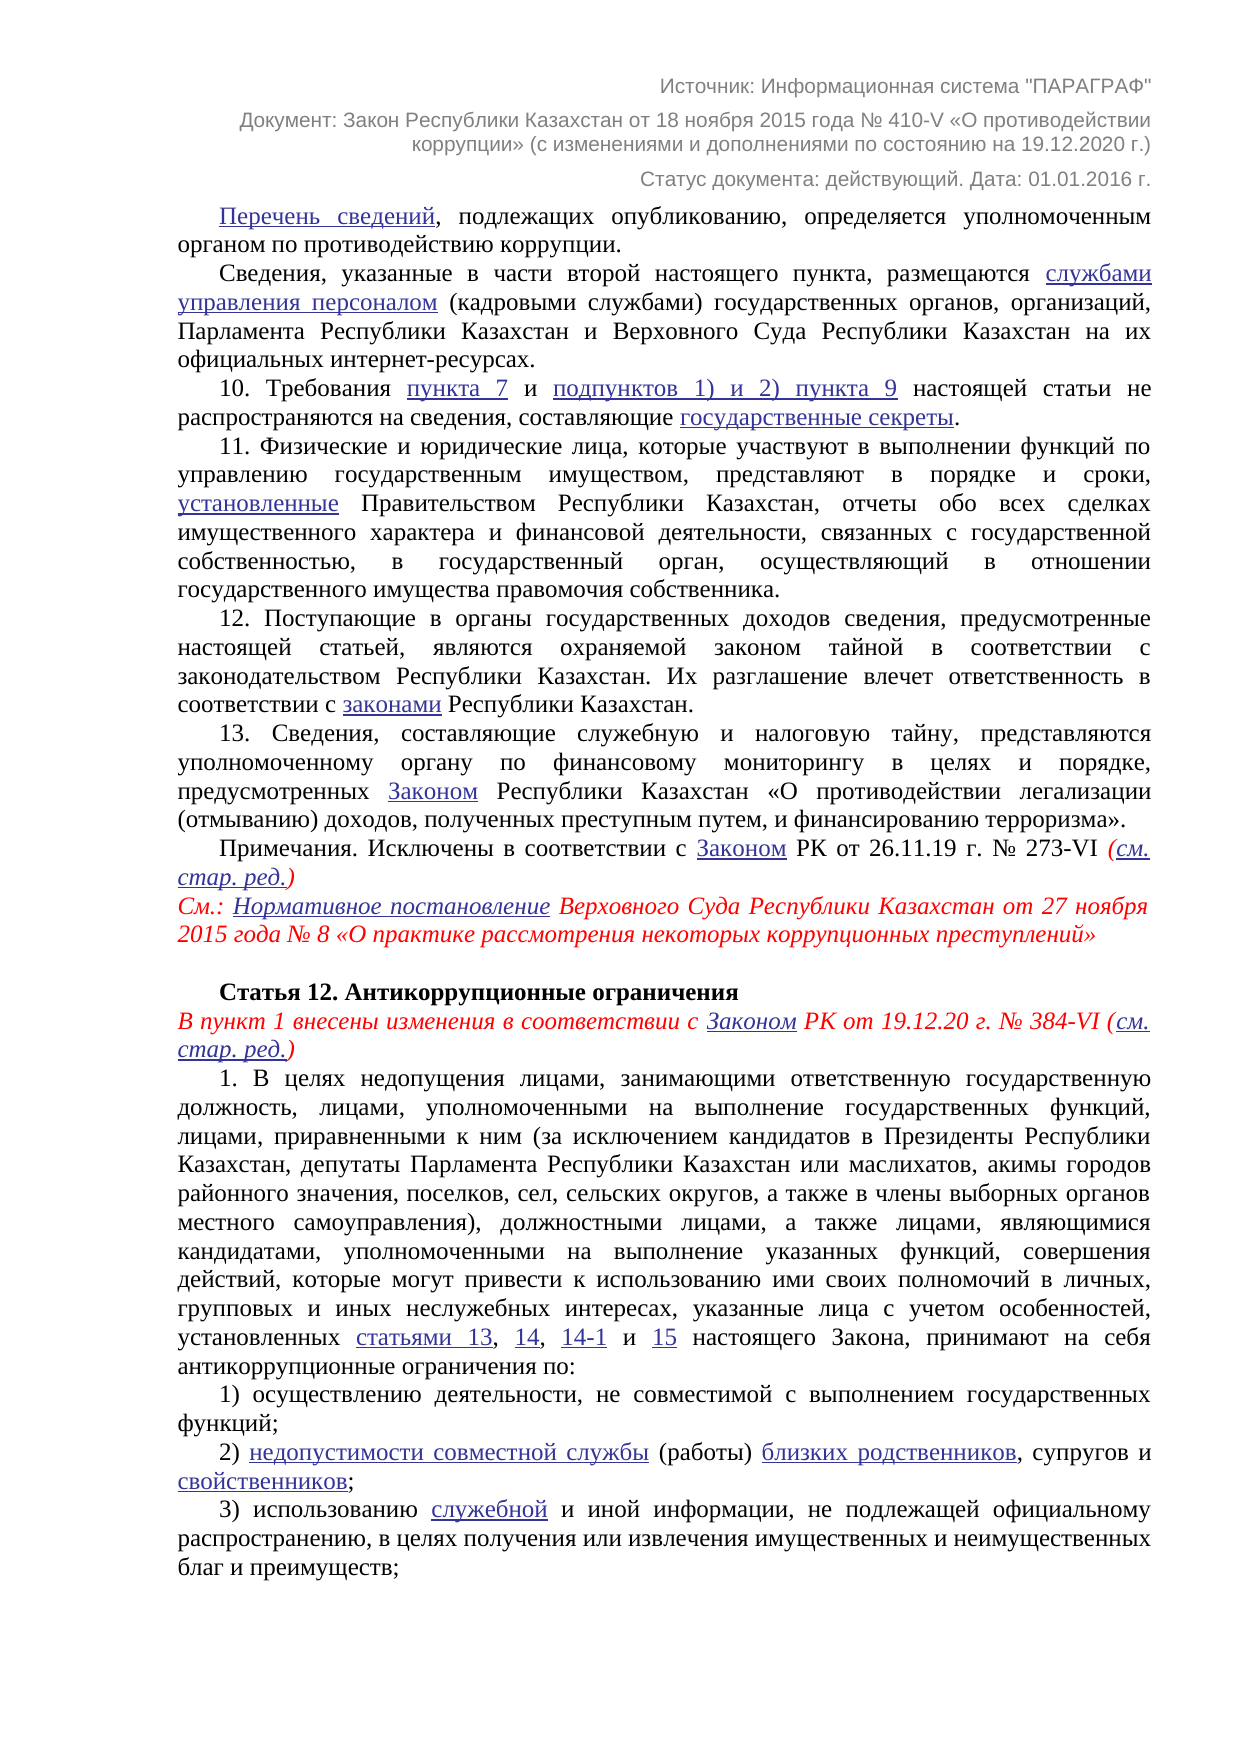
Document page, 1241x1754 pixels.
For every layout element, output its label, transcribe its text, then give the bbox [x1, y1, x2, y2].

text 11. Физические и юридические лица, которые участвуют в выполнении функций по управлению государственным имуществом, представляют в порядке и сроки, установленные Правительством Республики Казахстан, отчеты обо всех сделках имущественного характера и финансовой деятельности, связанных с государственной собственностью, в государственный орган, осуществляющий в отношении государственного имущества правомочия собственника. [177, 431, 1152, 603]
text Статья 12. Антикоррупционные ограничения [219, 977, 1152, 1006]
text 10. Требования пункта 7 и подпунктов 1) и 2) пункта 9 настоящей статьи не распространяются на сведения, составляющие государственные секреты. [177, 373, 1152, 431]
text См.: Нормативное постановление Верховного Суда Республики Казахстан от 27 ноября 2015 года № 8 «О практике рассмотрения некоторых коррупционных преступлений» [177, 891, 1152, 948]
text 1. В целях недопущения лицами, занимающими ответственную государственную должность, лицами, уполномоченными на выполнение государственных функций, лицами, приравненными к ним (за исключением кандидатов в Президенты Республики Казахстан, депутаты Парламента Республики Казахстан или маслихатов, акимы городов районного значения, поселков, сел, сельских округов, а также в члены выборных органов местного самоуправления), должностными лицами, а также лицами, являющимися кандидатами, уполномоченными на выполнение указанных функций, совершения действий, которые могут привести к использованию ими своих полномочий в личных, групповых и иных неслужебных интересах, указанные лица с учетом особенностей, установленных статьями 13, 14, 14-1 и 15 настоящего Закона, принимают на себя антикоррупционные ограничения по: [177, 1063, 1152, 1379]
text Сведения, указанные в части второй настоящего пункта, размещаются службами управления персоналом (кадровыми службами) государственных органов, организаций, Парламента Республики Казахстан и Верховного Суда Республики Казахстан на их официальных интернет-ресурсах. [177, 258, 1152, 373]
text 12. Поступающие в органы государственных доходов сведения, предусмотренные настоящей статьей, являются охраняемой законом тайной в соответствии с законодательством Республики Казахстан. Их разглашение влечет ответственность в соответствии с законами Республики Казахстан. [177, 603, 1152, 718]
text 1) осуществлению деятельности, не совместимой с выполнением государственных функций; [177, 1379, 1152, 1437]
text 13. Сведения, составляющие служебную и налоговую тайну, представляются уполномоченному органу по финансовому мониторингу в целях и порядке, предусмотренных Законом Республики Казахстан «О противодействии легализации (отмыванию) доходов, полученных преступным путем, и финансированию терроризма». [177, 718, 1152, 833]
text В пункт 1 внесены изменения в соответствии с Законом РК от 19.12.20 г. № 384-VI (см. стар. ред.) [177, 1006, 1152, 1063]
text Перечень сведений, подлежащих опубликованию, определяется уполномоченным органом по противодействию коррупции. [177, 201, 1152, 258]
text 3) использованию служебной и иной информации, не подлежащей официальному распространению, в целях получения или извлечения имущественных и неимущественных благ и преимуществ; [177, 1494, 1152, 1581]
text Примечания. Исключены в соответствии с Законом РК от 26.11.19 г. № 273-VI (см. стар. ред.) [177, 833, 1152, 891]
text 2) недопустимости совместной службы (работы) близких родственников, супругов и свойственников; [177, 1437, 1152, 1494]
